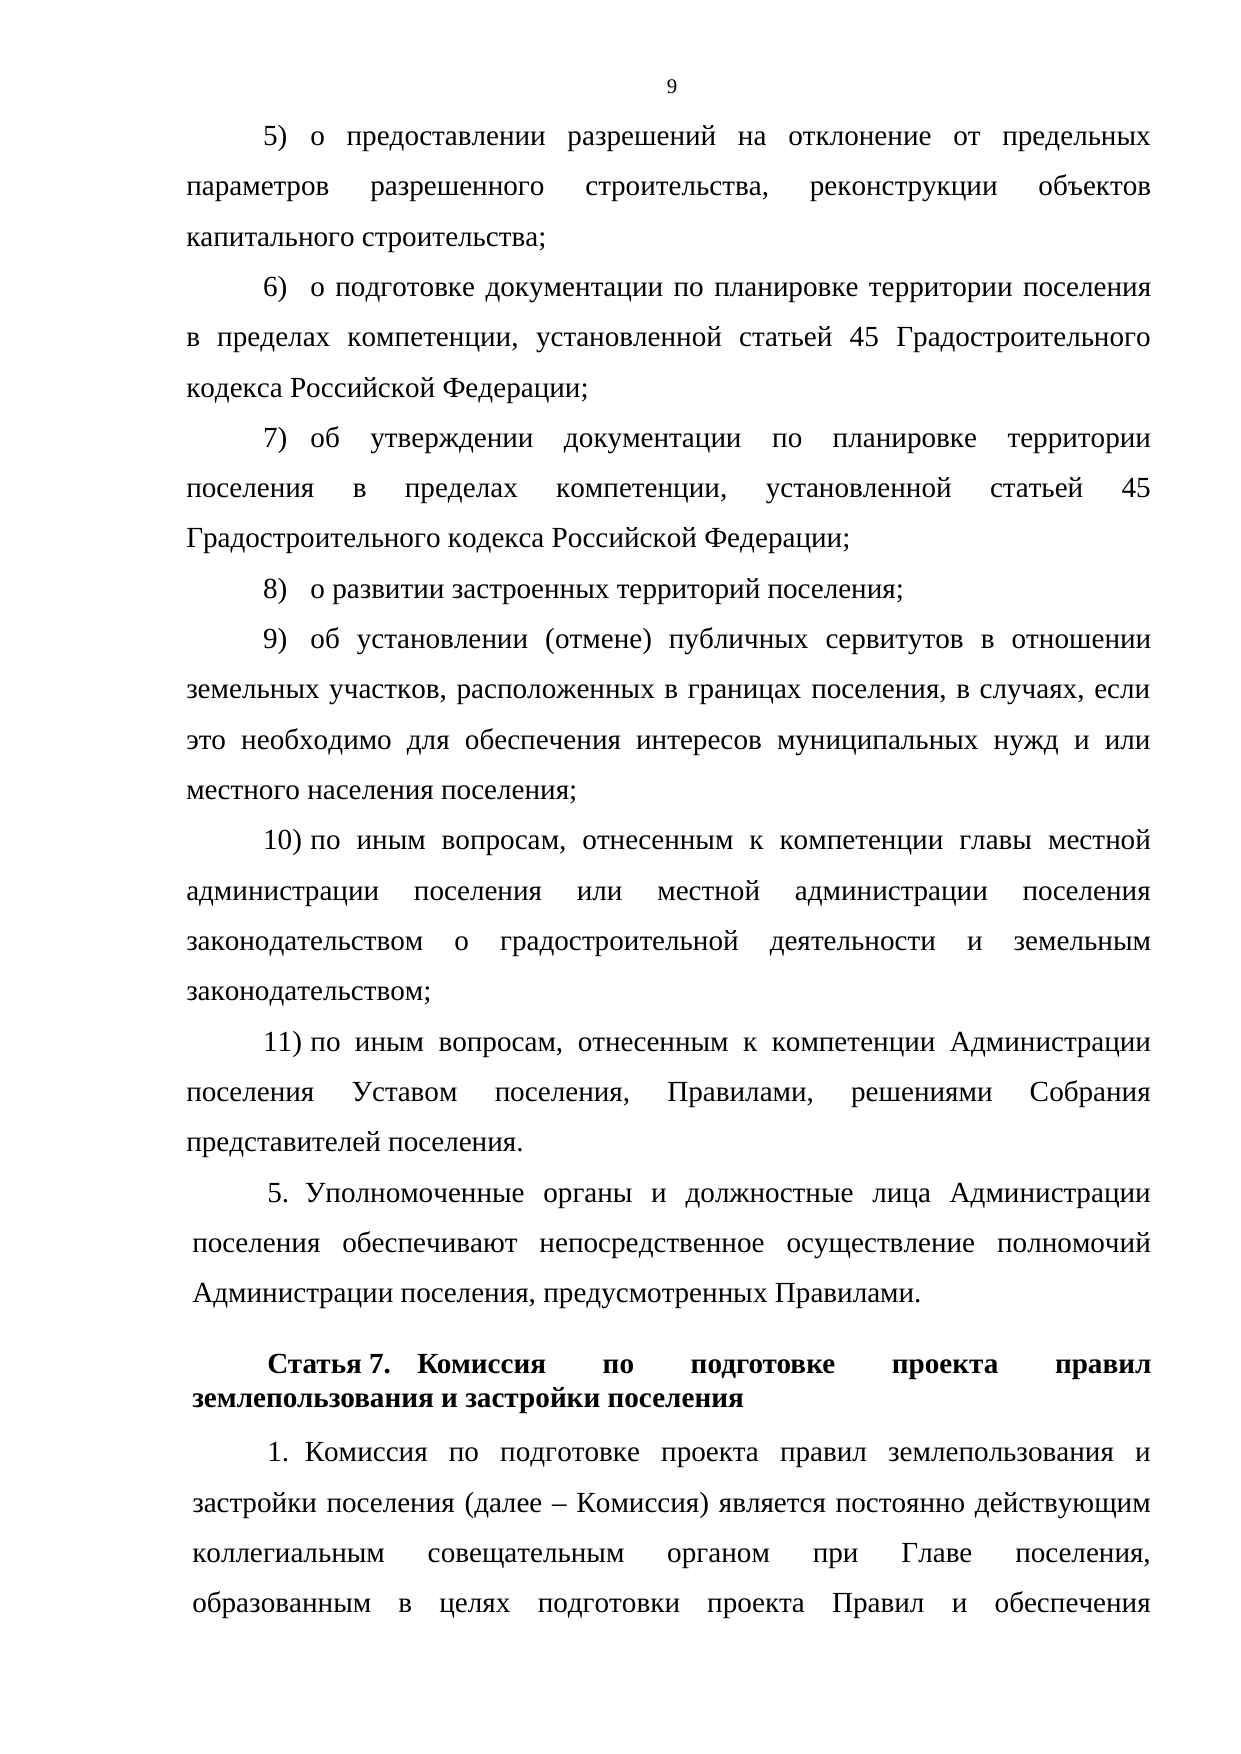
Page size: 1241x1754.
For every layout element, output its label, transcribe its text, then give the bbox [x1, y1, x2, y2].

list по иным вопросам, отнесенным к компетенции Администрации поселения Уставом поселения, Правилами, решениями Собрания представителей поселения. [186, 1024, 1152, 1158]
list об установлении (отмене) публичных сервитутов в отношении земельных участков, расположенных в границах поселения, в случаях, если это необходимо для обеспечения интересов муниципальных нужд и или местного населения поселения; [186, 621, 1152, 806]
list о предоставлении разрешений на отклонение от предельных параметров разрешенного строительства, реконструкции объектов капитального строительства; [186, 118, 1152, 252]
list Уполномоченные органы и должностные лица Администрации поселения обеспечивают непосредственное осуществление полномочий Администрации поселения, предусмотренных Правилами. [192, 1175, 1152, 1309]
list по иным вопросам, отнесенным к компетенции главы местной администрации поселения или местной администрации поселения законодательством о градостроительной деятельности и земельным законодательством; [186, 822, 1152, 1007]
list о подготовке документации по планировке территории поселения в пределах компетенции, установленной статьей 45 Градостроительного кодекса Российской Федерации; [186, 269, 1152, 403]
list об утверждении документации по планировке территории поселения в пределах компетенции, установленной статьей 45 Градостроительного кодекса Российской Федерации; [186, 420, 1152, 554]
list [192, 1434, 1152, 1619]
subtitle Комиссия по подготовке проекта правил землепользования и застройки поселения [192, 1346, 1152, 1413]
list о развитии застроенных территорий поселения; [186, 571, 1152, 604]
